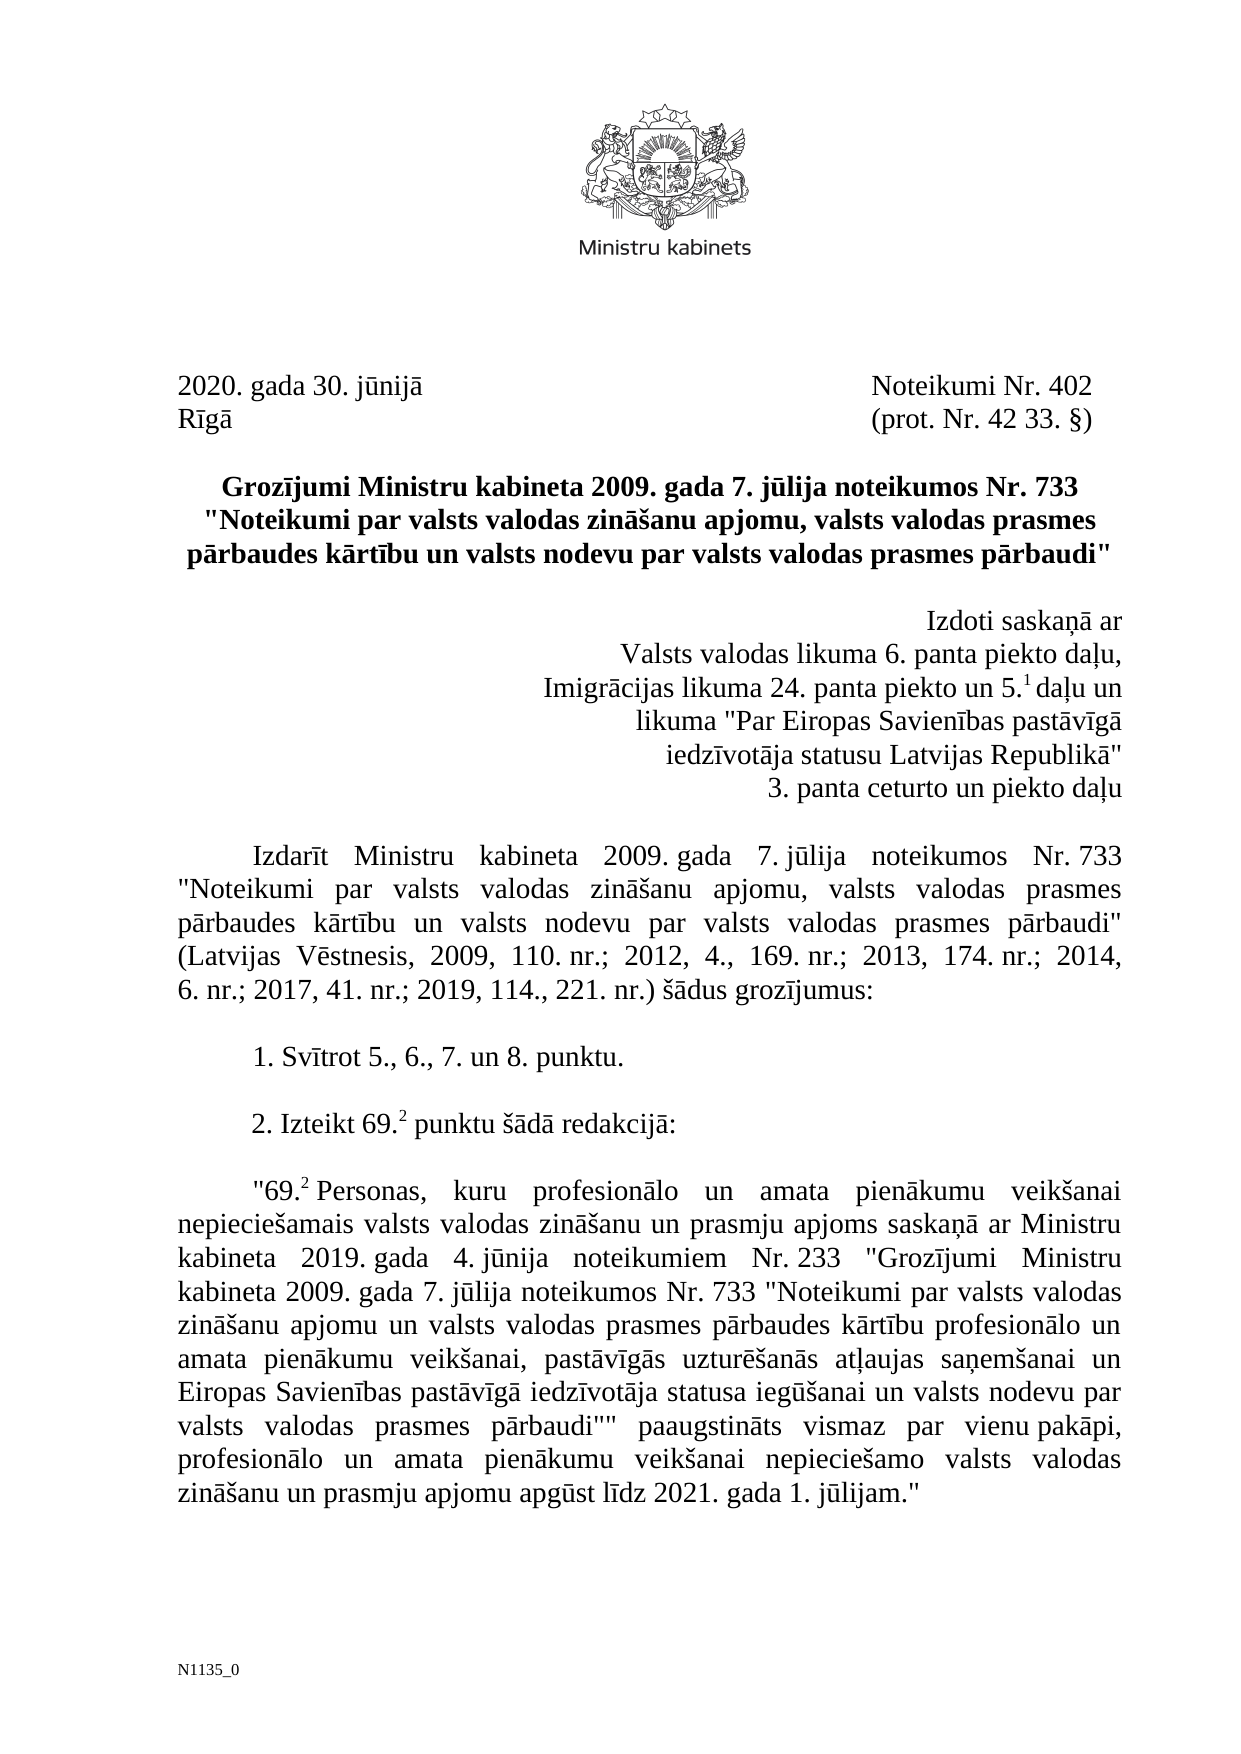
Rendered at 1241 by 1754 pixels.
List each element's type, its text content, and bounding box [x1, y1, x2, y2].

text 3. panta ceturto un piekto daļu [177, 771, 1122, 804]
text iedzīvotāja statusu Latvijas Republikā" [177, 737, 1122, 771]
text likuma "Par Eiropas Savienības pastāvīgā [177, 703, 1122, 737]
text Imigrācijas likuma 24. panta piekto un 5.1 daļu un [177, 670, 1122, 703]
text 2020. gada 30. jūnijā Noteikumi Nr. 402 [177, 368, 1122, 402]
text 2. Izteikt 69.2 punktu šādā redakcijā: [177, 1106, 1122, 1139]
text Valsts valodas likuma 6. panta piekto daļu, [177, 636, 1122, 670]
picture [177, 103, 1152, 268]
text Izdoti saskaņā ar [177, 603, 1122, 636]
text Rīgā (prot. Nr. 42 33. §) [177, 402, 1122, 435]
text "69.2 Personas, kuru profesionālo un amata pienākumu veikšanai nepieciešamais valsts valodas zināšanu un prasmju apjoms saskaņā ar Ministru kabineta 2019. gada 4. jūnija noteikumiem Nr. 233 "Grozījumi Ministru kabineta 2009. gada 7. jūlija noteikumos Nr. 733 "Noteikumi par valsts valodas zināšanu apjomu un valsts valodas prasmes pārbaudes kārtību profesionālo un amata pienākumu veikšanai, pastāvīgās uzturēšanās atļaujas saņemšanai un Eiropas Savienības pastāvīgā iedzīvotāja statusa iegūšanai un valsts nodevu par valsts valodas prasmes pārbaudi"" paaugstināts vismaz par vienu pakāpi, profesionālo un amata pienākumu veikšanai nepieciešamo valsts valodas zināšanu un prasmju apjomu apgūst līdz 2021. gada 1. jūlijam." [177, 1173, 1122, 1508]
text Grozījumi Ministru kabineta 2009. gada 7. jūlija noteikumos Nr. 733 "Noteikumi par valsts valodas zināšanu apjomu, valsts valodas prasmes pārbaudes kārtību un valsts nodevu par valsts valodas prasmes pārbaudi" [177, 469, 1122, 569]
text Izdarīt Ministru kabineta 2009. gada 7. jūlija noteikumos Nr. 733 "Noteikumi par valsts valodas zināšanu apjomu, valsts valodas prasmes pārbaudes kārtību un valsts nodevu par valsts valodas prasmes pārbaudi" (Latvijas Vēstnesis, 2009, 110. nr.; 2012, 4., 169. nr.; 2013, 174. nr.; 2014, 6. nr.; 2017, 41. nr.; 2019, 114., 221. nr.) šādus grozījumus: [177, 838, 1122, 1005]
text 1. Svītrot 5., 6., 7. un 8. punktu. [177, 1039, 1122, 1072]
